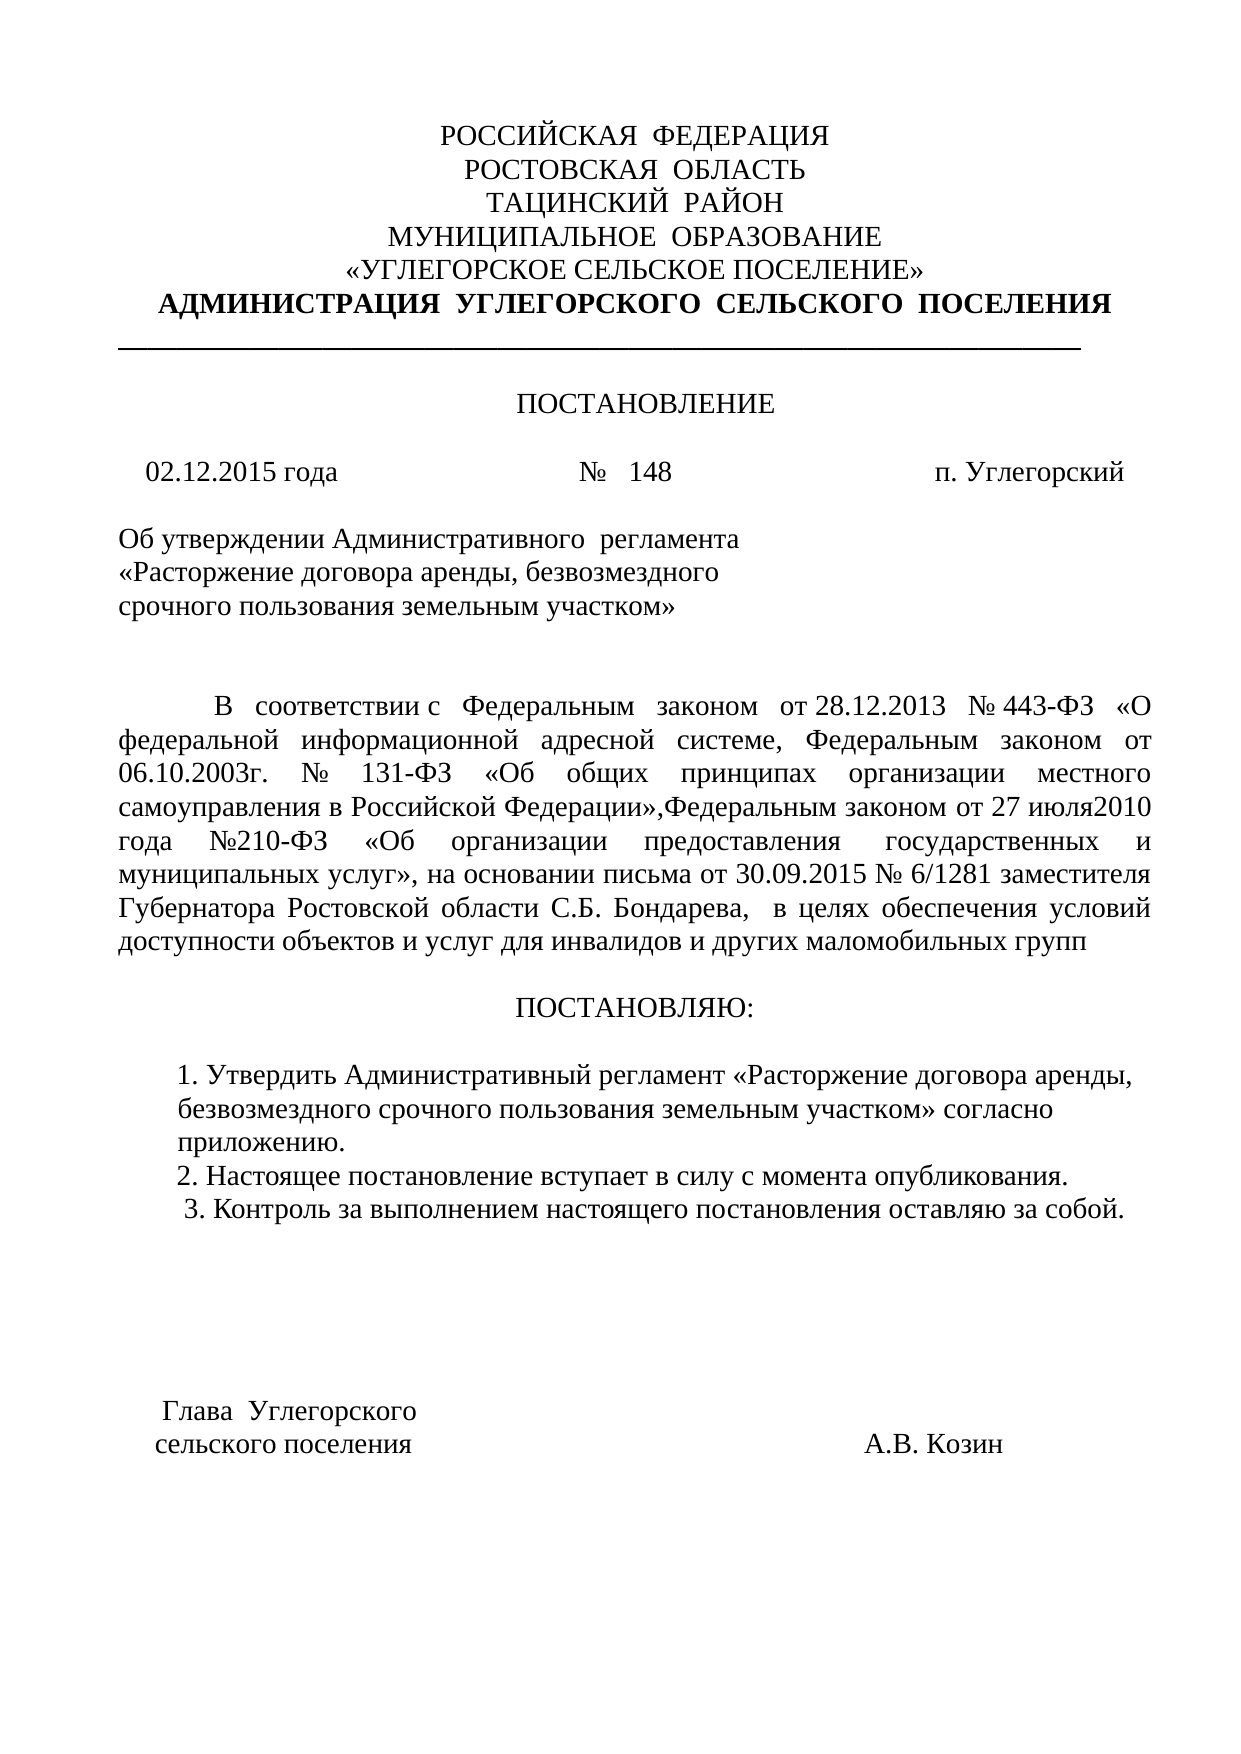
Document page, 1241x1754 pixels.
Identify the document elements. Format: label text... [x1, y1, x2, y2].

text 3. Контроль за выполнением настоящего постановления оставляю за собой. [118, 1192, 1152, 1225]
text сельского поселения А.В. Козин [118, 1426, 1152, 1460]
text ПОСТАНОВЛЯЮ: [118, 990, 1152, 1024]
text «Расторжение договора аренды, безвозмездного [118, 554, 1152, 588]
text 1. Утвердить Административный регламент «Расторжение договора аренды, безвозмездного срочного пользования земельным участком» согласно приложению. [118, 1057, 1152, 1158]
text «УГЛЕГОРСКОЕ СЕЛЬСКОЕ ПОСЕЛЕНИЕ» [118, 252, 1152, 286]
text АДМИНИСТРАЦИЯ УГЛЕГОРСКОГО СЕЛЬСКОГО ПОСЕЛЕНИЯ [118, 286, 1152, 319]
text __________________________________________________________________ [118, 319, 1152, 353]
text ПОСТАНОВЛЕНИЕ [118, 387, 1152, 420]
text Об утверждении Административного регламента [118, 521, 1152, 554]
text РОССИЙСКАЯ ФЕДЕРАЦИЯ [118, 118, 1152, 152]
text РОСТОВСКАЯ ОБЛАСТЬ [118, 152, 1152, 185]
text ТАЦИНСКИЙ РАЙОН [118, 185, 1152, 219]
text В соответствии с Федеральным законом от 28.12.2013 № 443-ФЗ «О федеральной информационной адресной системе, Федеральным законом от 06.10.2003г. № 131-ФЗ «Об общих принципах организации местного самоуправления в Российской Федерации»,Федеральным законом от 27 июля2010 года №210-ФЗ «Об организации предоставления государственных и муниципальных услуг», на основании письма от 30.09.2015 № 6/1281 заместителя Губернатора Ростовской области С.Б. Бондарева, в целях обеспечения условий доступности объектов и услуг для инвалидов и других маломобильных групп [118, 688, 1152, 957]
text Глава Углегорского [118, 1393, 1152, 1426]
text 2. Настоящее постановление вступает в силу с момента опубликования. [118, 1158, 1152, 1192]
text срочного пользования земельным участком» [118, 588, 1152, 621]
text 02.12.2015 года № 148 п. Углегорский [118, 454, 1152, 487]
text МУНИЦИПАЛЬНОЕ ОБРАЗОВАНИЕ [118, 219, 1152, 252]
